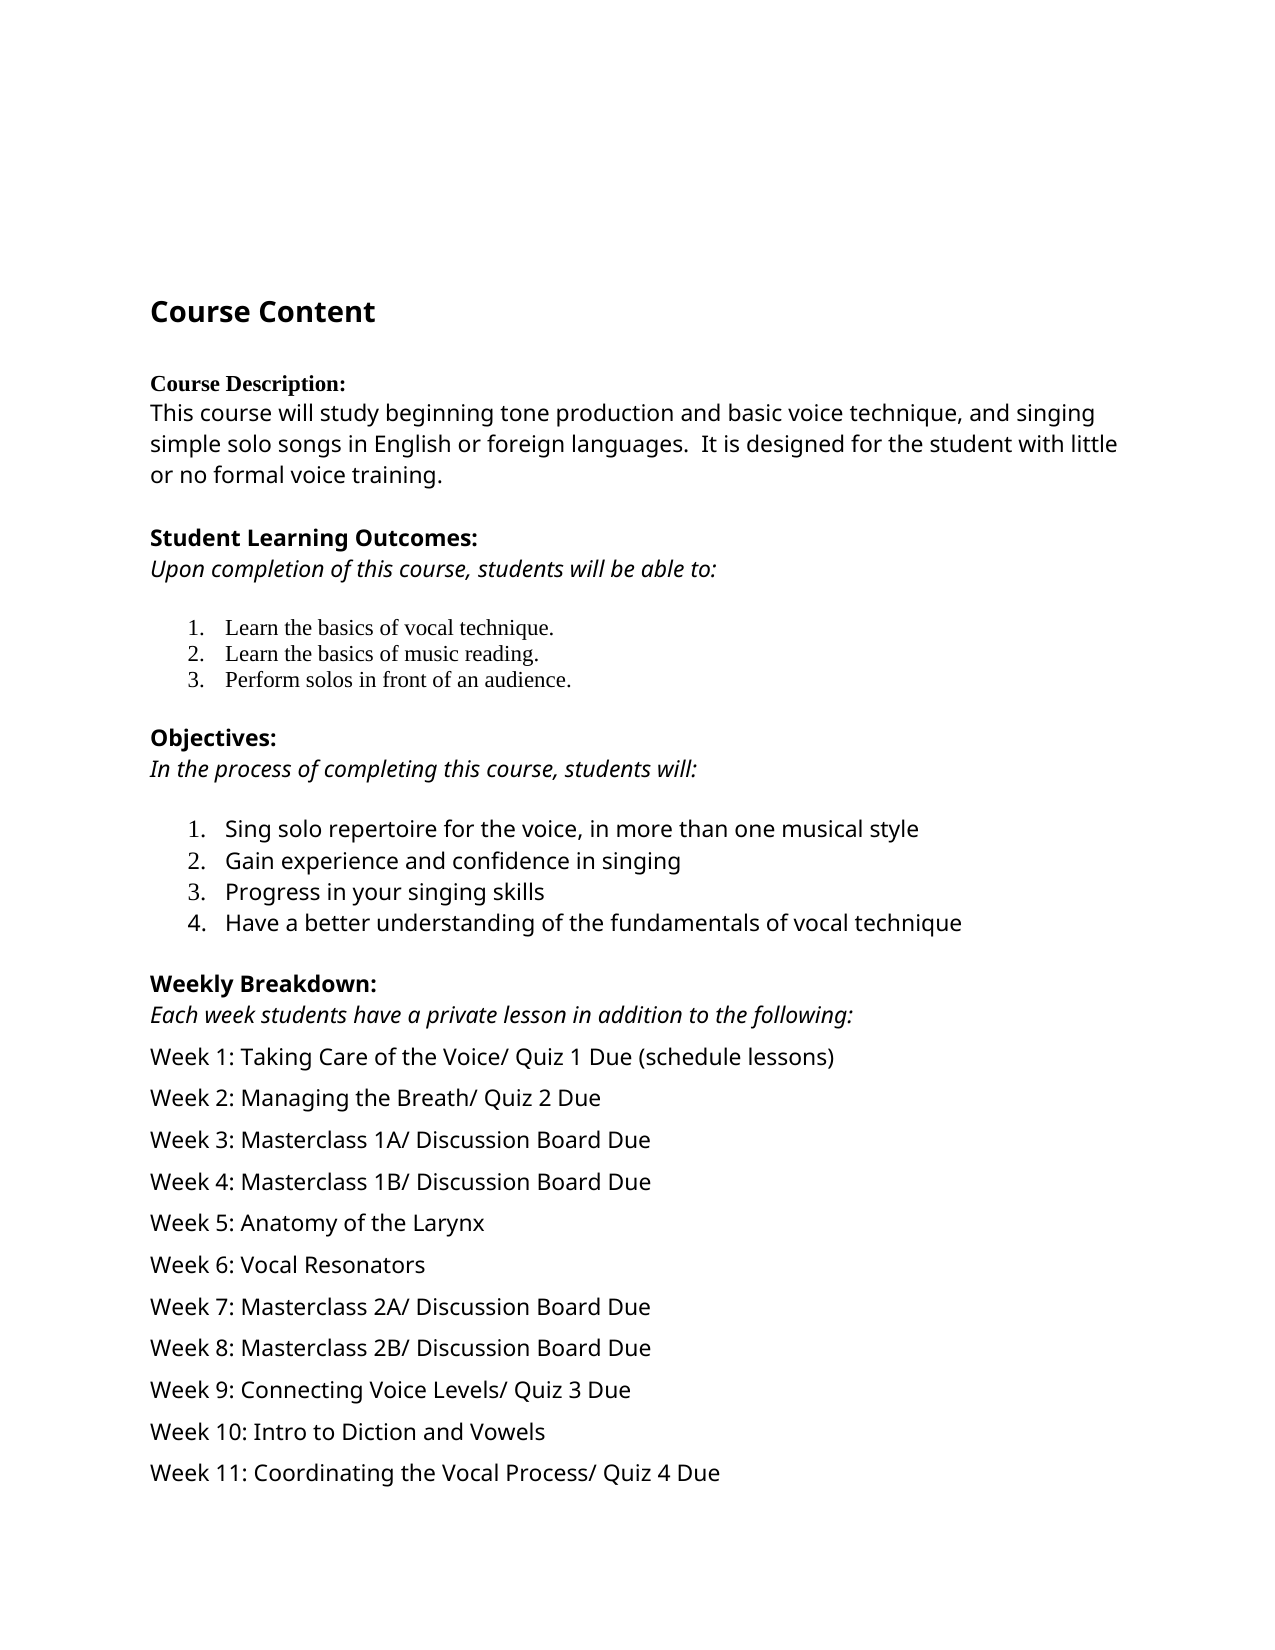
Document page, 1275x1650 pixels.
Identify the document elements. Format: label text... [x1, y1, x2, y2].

text Week 2: Managing the Breath/ Quiz 2 Due [150, 1082, 1125, 1113]
text Week 11: Coordinating the Vocal Process/ Quiz 4 Due [150, 1457, 1125, 1488]
text Course Content [150, 291, 1125, 331]
list Learn the basics of music reading. [187, 640, 1125, 666]
text Student Learning Outcomes: [150, 522, 1125, 553]
text Week 8: Masterclass 2B/ Discussion Board Due [150, 1332, 1125, 1363]
list Learn the basics of vocal technique. [187, 613, 1125, 640]
text Objectives: [150, 722, 1125, 753]
text Week 1: Taking Care of the Voice/ Quiz 1 Due (schedule lessons) [150, 1041, 1125, 1072]
text Weekly Breakdown: [150, 968, 1125, 999]
text Week 4: Masterclass 1B/ Discussion Board Due [150, 1166, 1125, 1197]
text Week 5: Anatomy of the Larynx [150, 1207, 1125, 1238]
list Have a better understanding of the fundamentals of vocal technique [187, 907, 1125, 938]
text Week 3: Masterclass 1A/ Discussion Board Due [150, 1124, 1125, 1155]
text Week 7: Masterclass 2A/ Discussion Board Due [150, 1291, 1125, 1322]
text Course Description: [150, 371, 1125, 397]
text Week 9: Connecting Voice Levels/ Quiz 3 Due [150, 1374, 1125, 1405]
text In the process of completing this course, students will: [150, 753, 1125, 784]
text Each week students have a private lesson in addition to the following: [150, 999, 1125, 1030]
list Progress in your singing skills [187, 876, 1125, 907]
list Sing solo repertoire for the voice, in more than one musical style [187, 813, 1125, 845]
text Week 10: Intro to Diction and Vowels [150, 1416, 1125, 1447]
list Perform solos in front of an audience. [187, 666, 1125, 693]
text Week 6: Vocal Resonators [150, 1249, 1125, 1280]
text This course will study beginning tone production and basic voice technique, and singing simple solo songs in English or foreign languages. It is designed for the student with little or no formal voice training. [150, 397, 1125, 491]
list Gain experience and confidence in singing [187, 845, 1125, 876]
text Upon completion of this course, students will be able to: [150, 553, 1125, 584]
